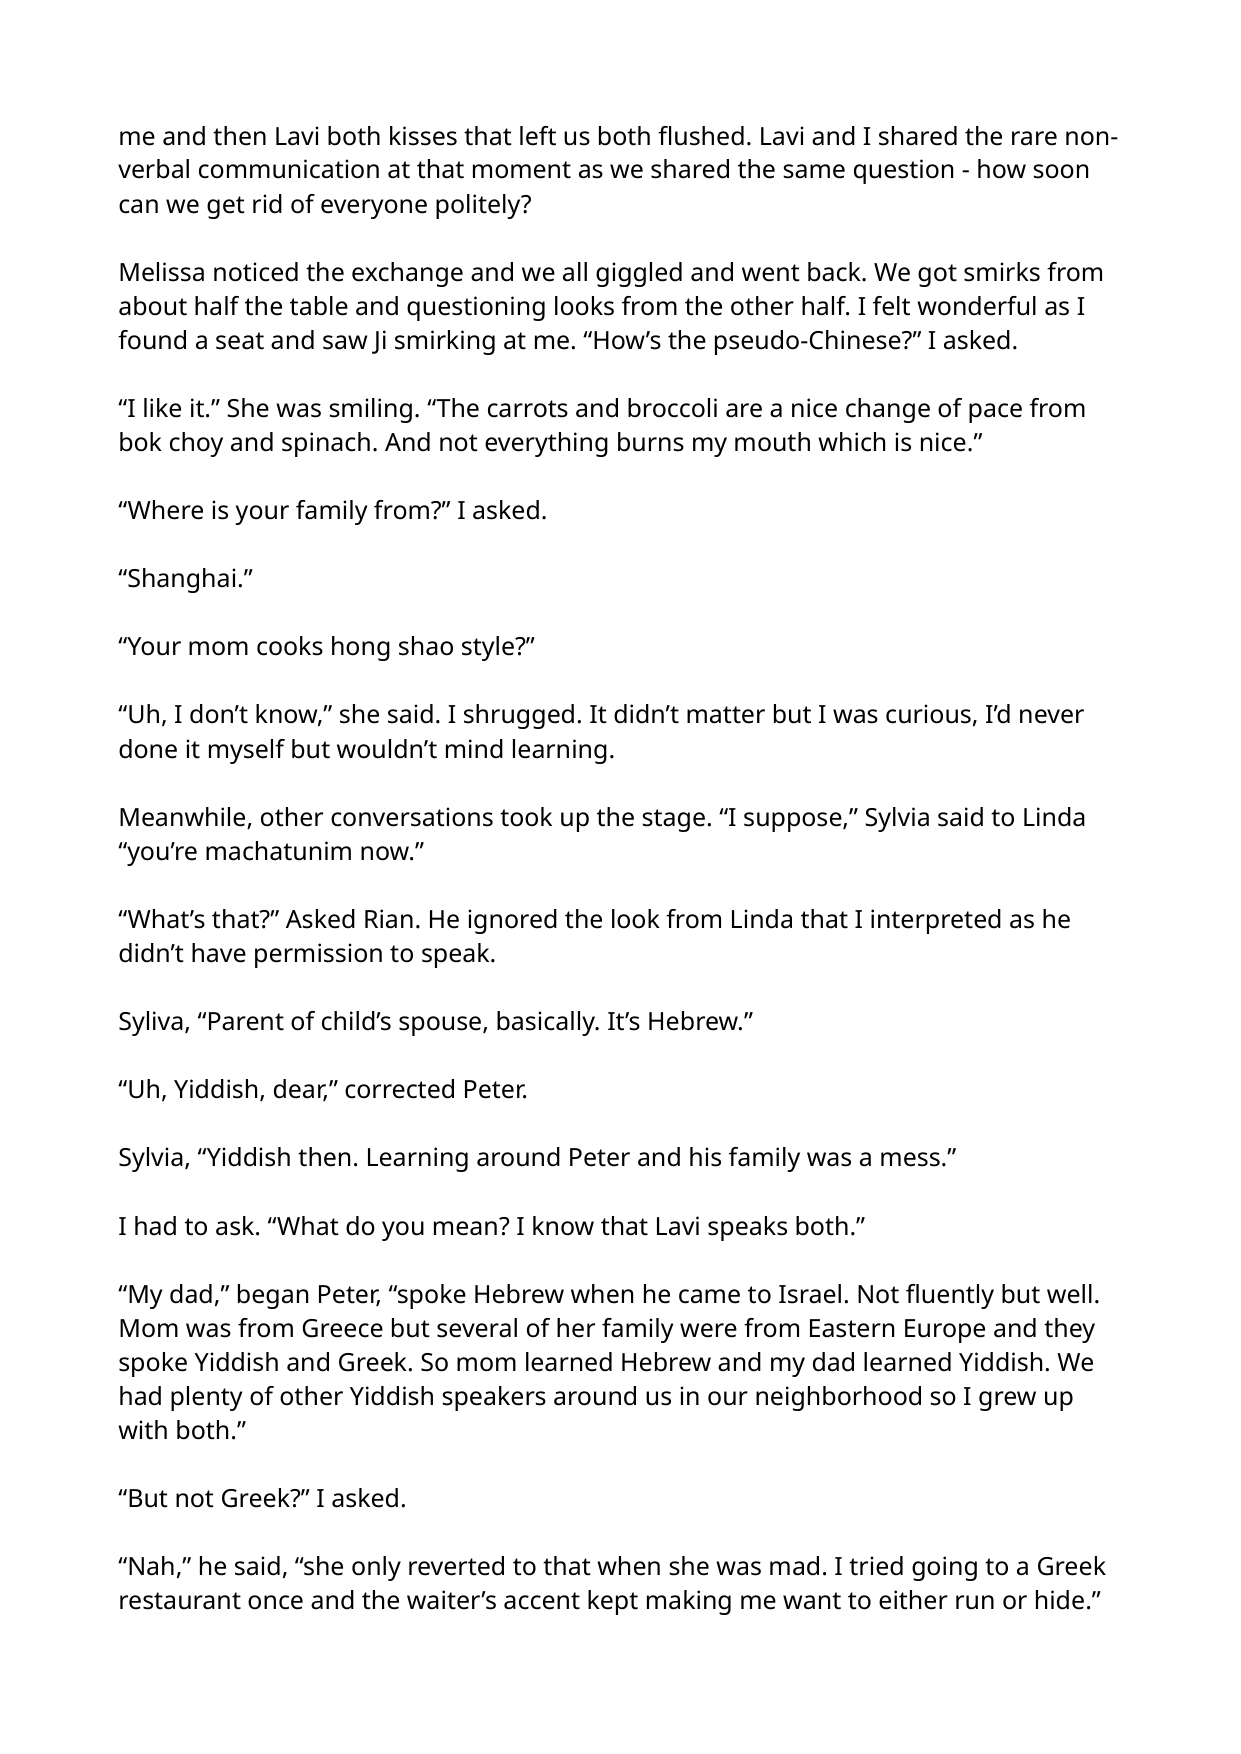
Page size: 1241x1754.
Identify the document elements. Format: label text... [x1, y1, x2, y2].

text Meanwhile, other conversations took up the stage. “I suppose,” Sylvia said to Linda “you’re machatunim now.” [118, 799, 1122, 867]
text “Uh, I don’t know,” she said. I shrugged. It didn’t matter but I was curious, I’d never done it myself but wouldn’t mind learning. [118, 697, 1122, 765]
text “But not Greek?” I asked. [118, 1481, 1122, 1515]
text “My dad,” began Peter, “spoke Hebrew when he came to Israel. Not fluently but well. Mom was from Greece but several of her family were from Eastern Europe and they spoke Yiddish and Greek. So mom learned Hebrew and my dad learned Yiddish. We had plenty of other Yiddish speakers around us in our neighborhood so I grew up with both.” [118, 1276, 1122, 1447]
text “Uh, Yiddish, dear,” corrected Peter. [118, 1072, 1122, 1106]
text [118, 118, 1122, 220]
text “What’s that?” Asked Rian. He ignored the look from Linda that I interpreted as he didn’t have permission to speak. [118, 902, 1122, 970]
text “Shanghai.” [118, 561, 1122, 595]
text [118, 1549, 1122, 1617]
text Syliva, “Parent of child’s spouse, basically. It’s Hebrew.” [118, 1004, 1122, 1038]
text “Where is your family from?” I asked. [118, 493, 1122, 527]
text “I like it.” She was smiling. “The carrots and broccoli are a nice change of pace from bok choy and spinach. And not everything burns my mouth which is nice.” [118, 391, 1122, 459]
text Sylvia, “Yiddish then. Learning around Peter and his family was a mess.” [118, 1140, 1122, 1174]
text “Your mom cooks hong shao style?” [118, 629, 1122, 663]
text Melissa noticed the exchange and we all giggled and went back. We got smirks from about half the table and questioning looks from the other half. I felt wonderful as I found a seat and saw Ji smirking at me. “How’s the pseudo-Chinese?” I asked. [118, 254, 1122, 357]
text I had to ask. “What do you mean? I know that Lavi speaks both.” [118, 1208, 1122, 1242]
